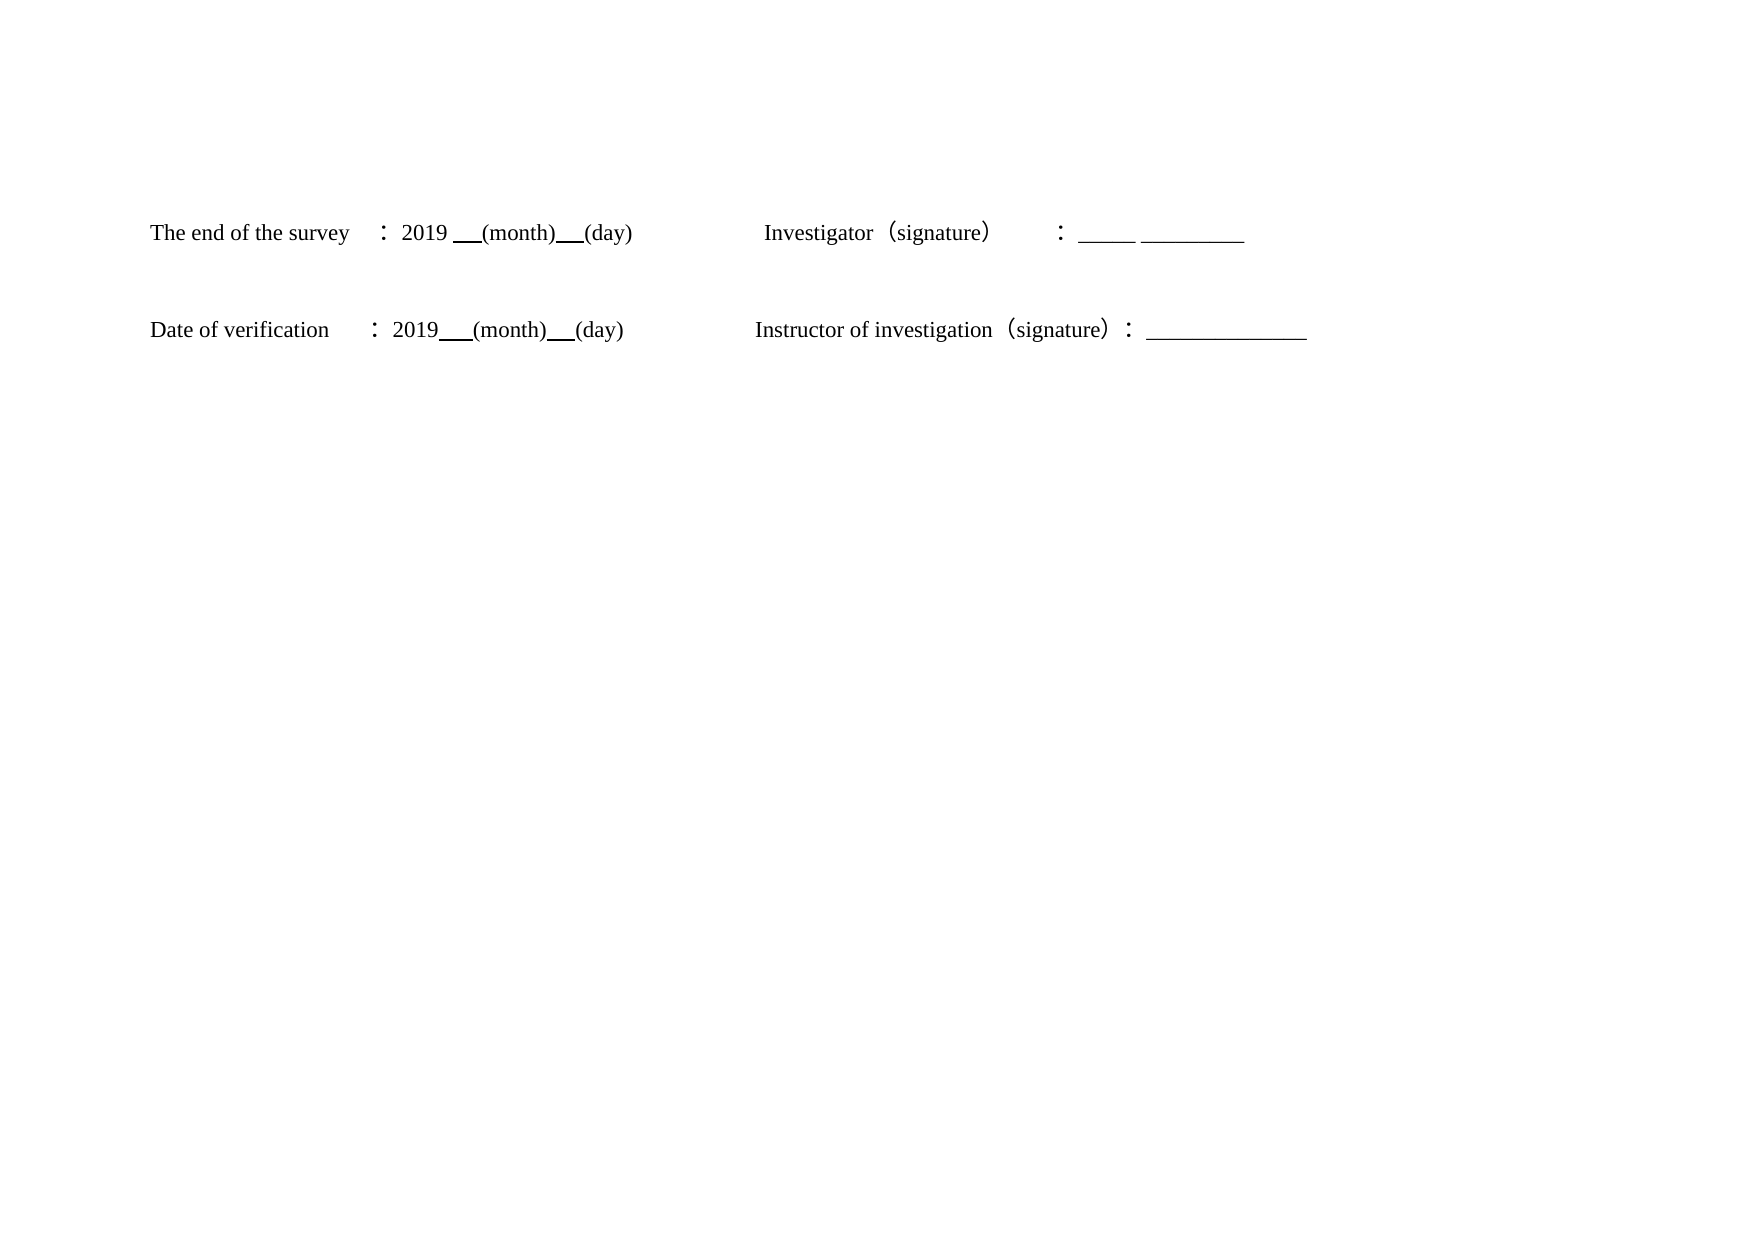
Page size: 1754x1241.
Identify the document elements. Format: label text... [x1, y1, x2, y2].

text Date of verification ：2019 (month) (day) Instructor of investigation（signature）：______________ [150, 295, 1601, 360]
text The end of the survey ：2019 (month) (day) Investigator（signature） ：_____ _________ [150, 198, 1601, 263]
